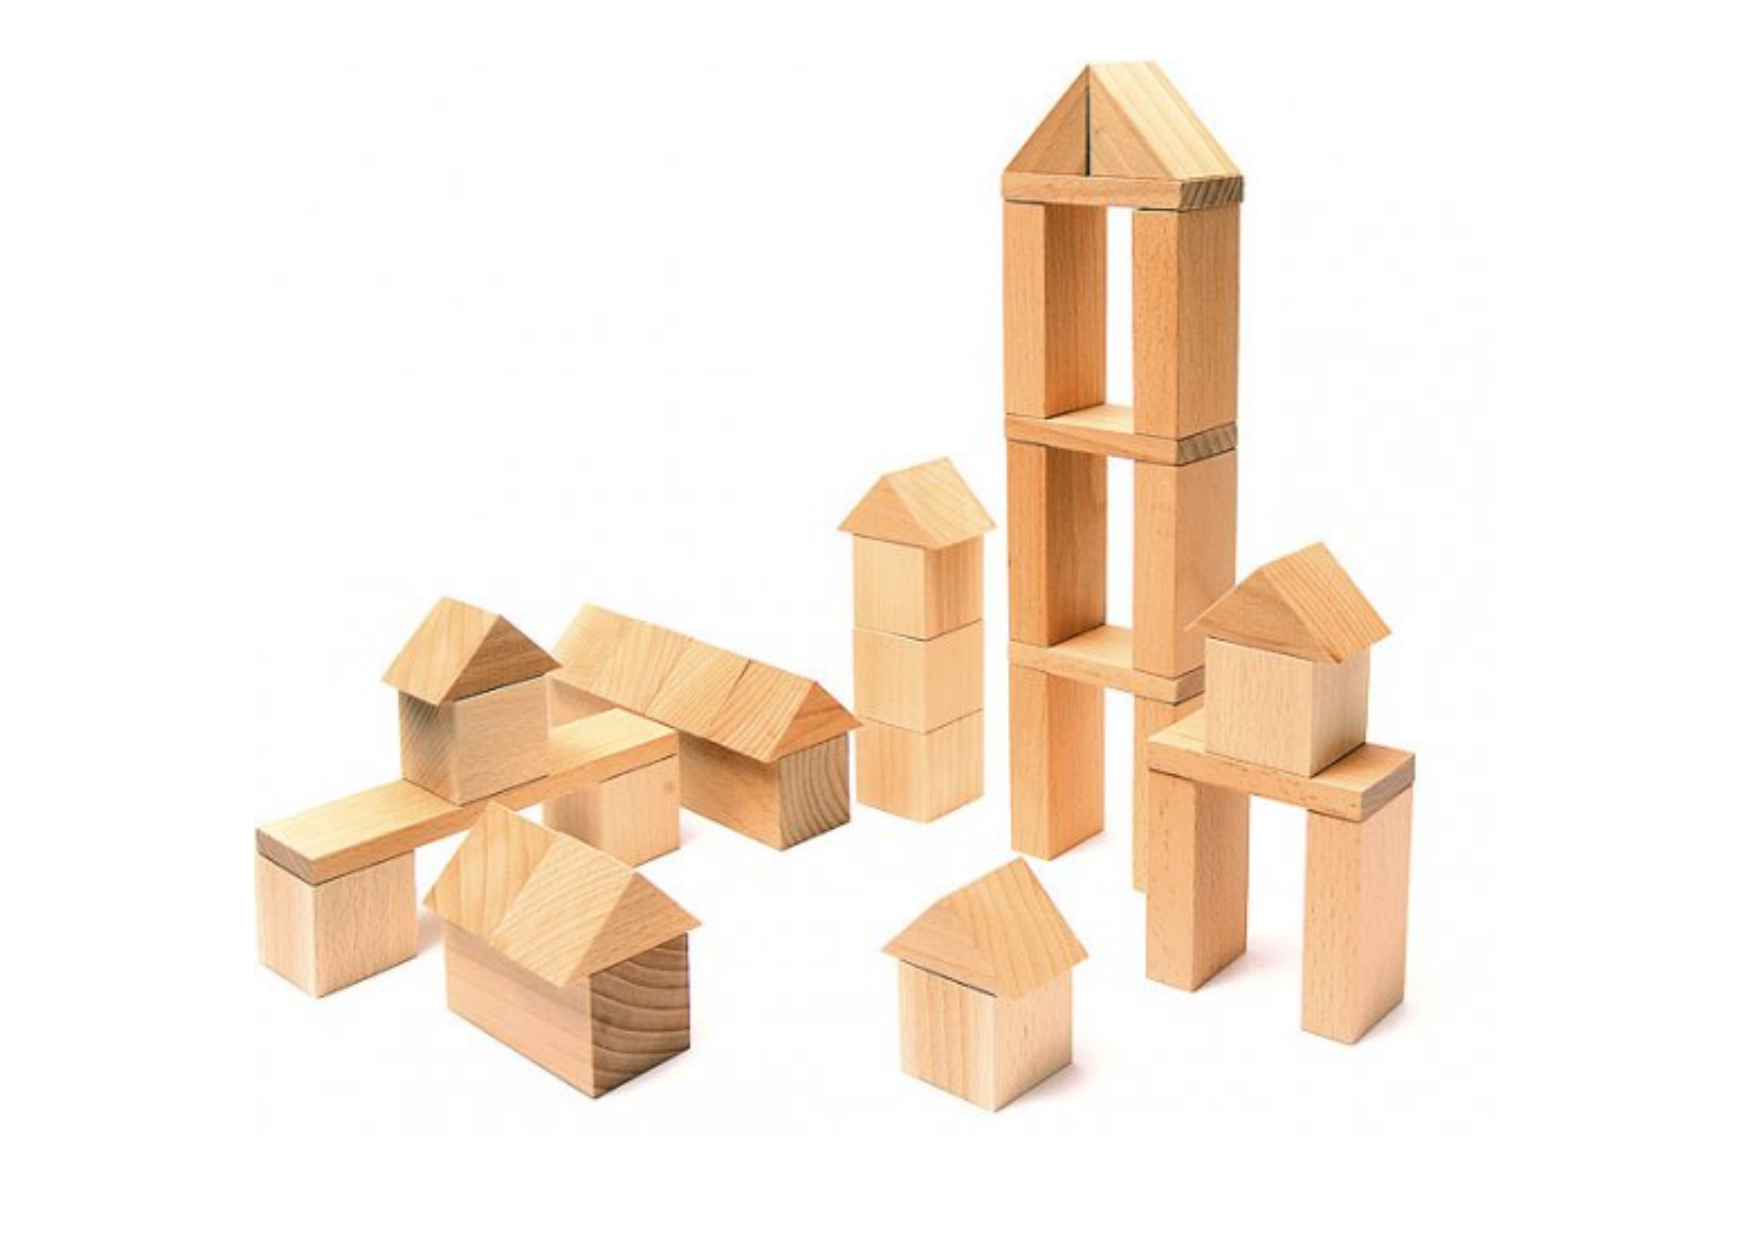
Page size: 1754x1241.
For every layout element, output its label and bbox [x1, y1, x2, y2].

picture [253, 59, 1500, 1135]
